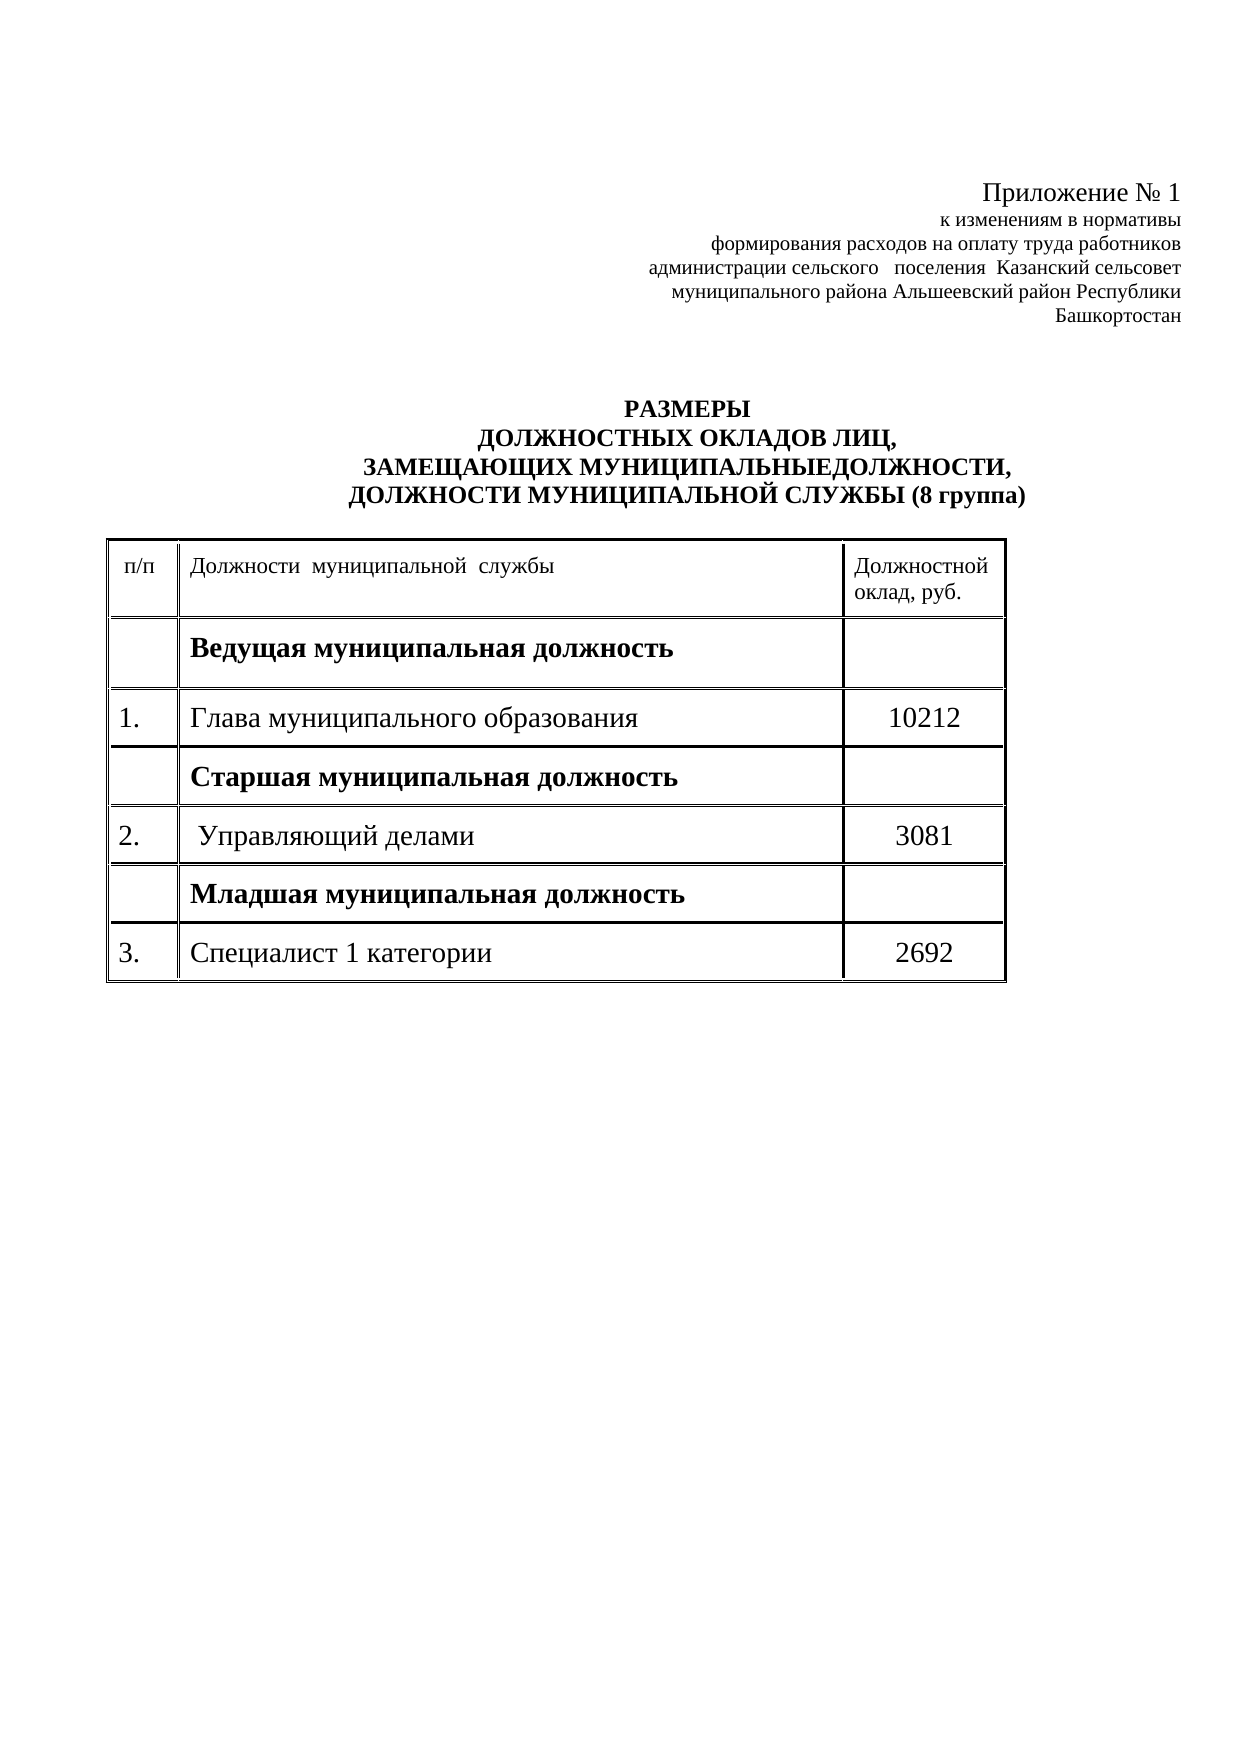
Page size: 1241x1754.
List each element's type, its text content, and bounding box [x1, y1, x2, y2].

table_cell Специалист 1 категории [179, 924, 843, 979]
text ЗАМЕЩАЮЩИХ МУНИЦИПАЛЬНЫЕДОЛЖНОСТИ, [118, 452, 1181, 480]
table_cell Глава муниципального образования [180, 690, 842, 745]
text ДОЛЖНОСТНЫХ ОКЛАДОВ ЛИЦ, [118, 423, 1181, 452]
text ДОЛЖНОСТИ МУНИЦИПАЛЬНОЙ СЛУЖБЫ (8 группа) [118, 480, 1181, 509]
text Приложение № 1 [118, 176, 1181, 207]
title формирования расходов на оплату труда работников администрации сельского поселения Казанский сельсовет муниципального района Альшеевский район Республики Башкортостан [634, 231, 1181, 327]
table_cell [845, 745, 1004, 804]
table_cell Старшая муниципальная должность [180, 748, 842, 804]
table_cell Ведущая муниципальная должность [180, 619, 842, 686]
table_cell [845, 862, 1005, 921]
table_header Должности муниципальной службы [179, 540, 843, 616]
table_header Должностной оклад, руб. [843, 541, 1004, 616]
table_cell 3081 [843, 804, 1006, 862]
table_cell Младшая муниципальная должность [180, 866, 842, 921]
table_cell 2. [107, 804, 179, 862]
title к изменениям в нормативы [634, 207, 1181, 231]
table_cell Управляющий делами [180, 807, 842, 862]
table_cell [107, 616, 179, 686]
table_cell 2692 [843, 921, 1004, 979]
table_cell [109, 745, 177, 804]
text РАЗМЕРЫ [118, 394, 1181, 423]
table_cell 1. [109, 686, 177, 745]
table_cell [843, 616, 1006, 686]
table_cell [109, 862, 177, 921]
table_cell 10212 [845, 686, 1005, 745]
table_header п/п [109, 541, 179, 616]
table_cell 3. [109, 921, 179, 979]
